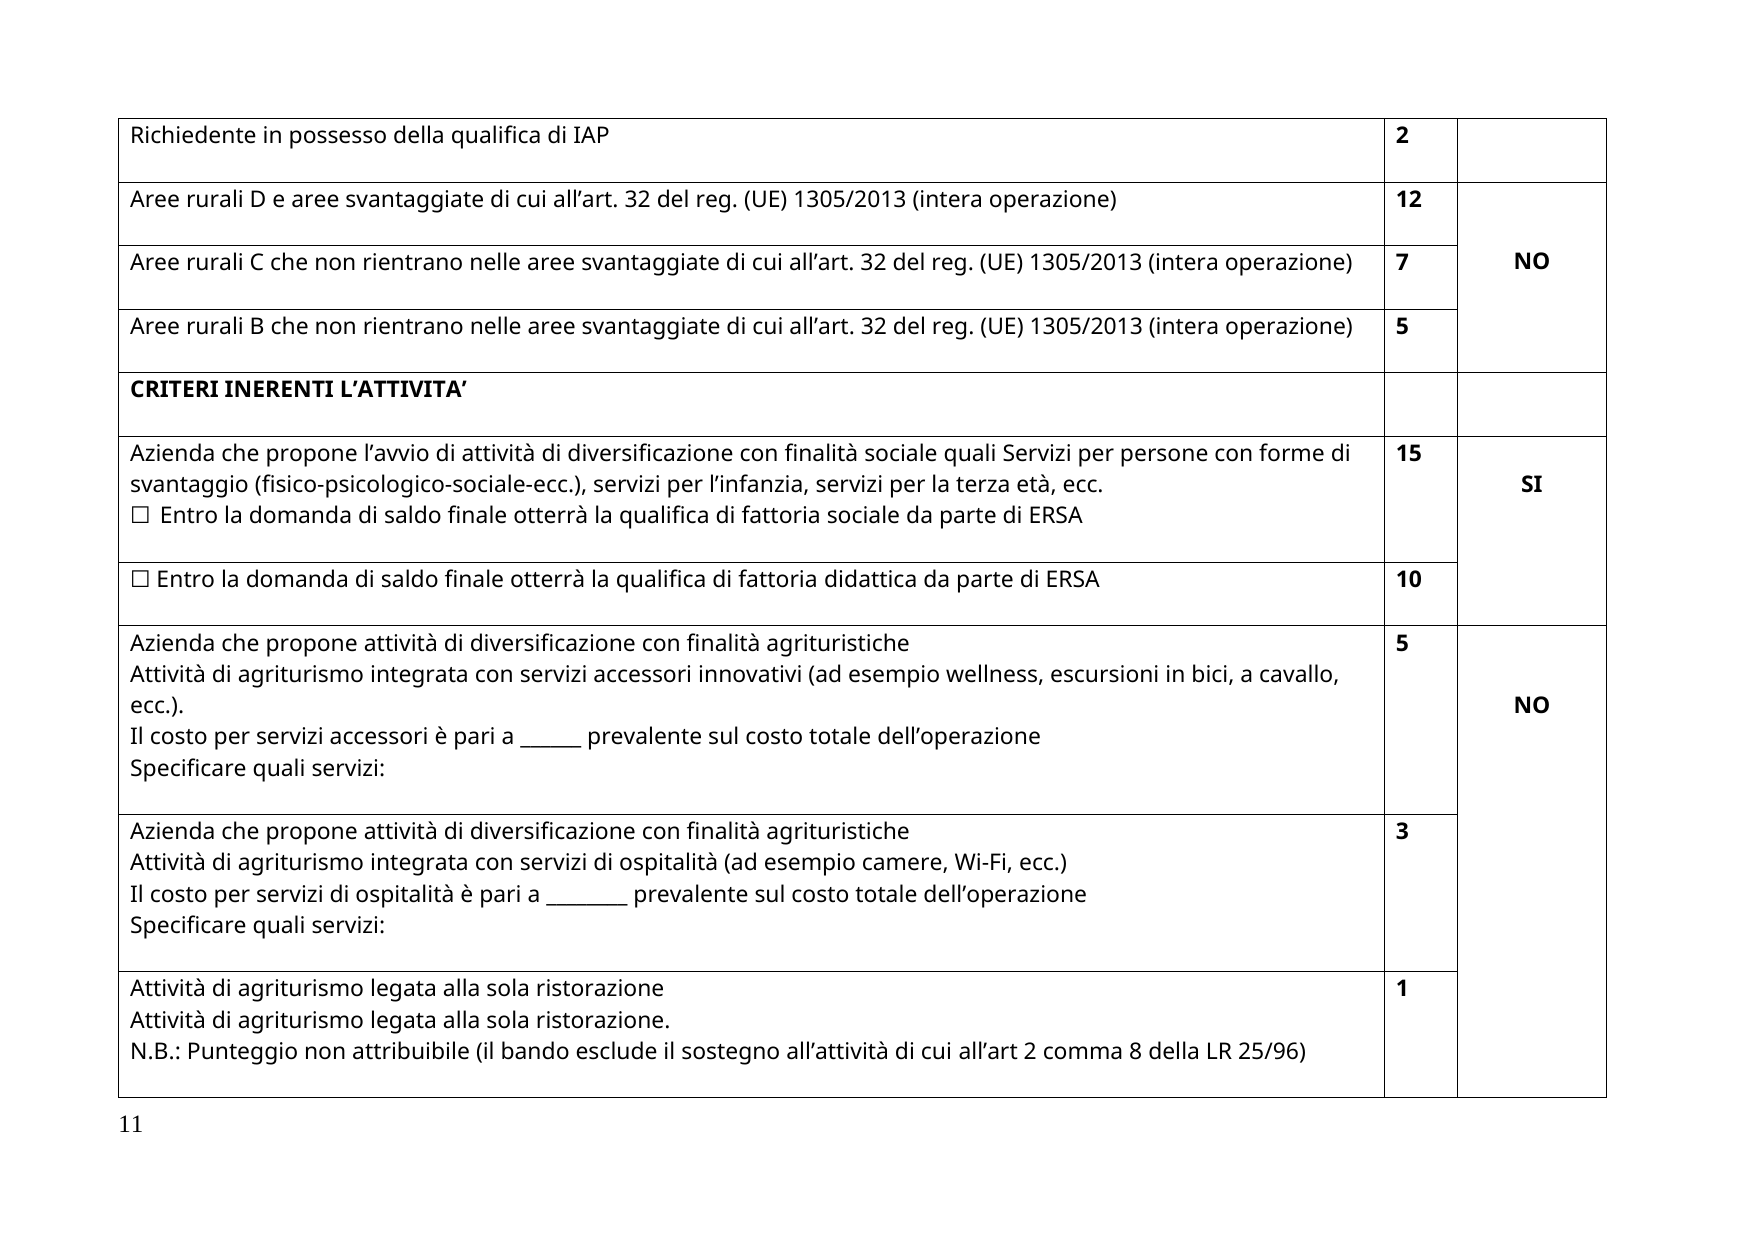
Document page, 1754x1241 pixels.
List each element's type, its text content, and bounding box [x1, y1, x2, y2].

table_cell NO [1458, 183, 1606, 372]
table_cell [1458, 119, 1606, 182]
table_cell 12 [1385, 183, 1457, 245]
table_cell SI [1458, 437, 1606, 625]
table_cell Attività di agriturismo legata alla sola ristorazione Attività di agriturismo legata alla sola ristorazione. N.B.: Punteggio non attribuibile (il bando esclude il sostegno all’attività di cui all’art 2 comma 8 della LR 25/96) [119, 972, 1384, 1097]
table_cell [1385, 373, 1457, 436]
table_cell 15 [1385, 437, 1457, 562]
table_cell Aree rurali B che non rientrano nelle aree svantaggiate di cui all’art. 32 del reg. (UE) 1305/2013 (intera operazione) [119, 310, 1384, 372]
table_cell Aree rurali D e aree svantaggiate di cui all’art. 32 del reg. (UE) 1305/2013 (intera operazione) [119, 183, 1384, 245]
table_cell 7 [1385, 246, 1457, 309]
table_cell 5 [1385, 626, 1457, 814]
table_cell Richiedente in possesso della qualifica di IAP [119, 119, 1384, 182]
table_cell 2 [1385, 119, 1457, 182]
table_cell Entro la domanda di saldo finale otterrà la qualifica di fattoria didattica da parte di ERSA [119, 563, 1384, 625]
table_cell NO [1458, 626, 1606, 1097]
table_cell [1458, 373, 1606, 436]
table_cell Azienda che propone attività di diversificazione con finalità agrituristiche Attività di agriturismo integrata con servizi di ospitalità (ad esempio camere, Wi-Fi, ecc.) Il costo per servizi di ospitalità è pari a ________ prevalente sul costo totale dell’operazione Specificare quali servizi: [119, 815, 1384, 971]
table_cell 5 [1385, 310, 1457, 372]
table_cell 1 [1385, 972, 1457, 1097]
table_cell 3 [1385, 815, 1457, 971]
table_cell Azienda che propone l’avvio di attività di diversificazione con finalità sociale quali Servizi per persone con forme di svantaggio (fisico-psicologico-sociale-ecc.), servizi per l’infanzia, servizi per la terza età, ecc. Entro la domanda di saldo finale otterrà la qualifica di fattoria sociale da parte di ERSA [119, 437, 1384, 562]
table_cell 10 [1385, 563, 1457, 625]
table_cell Azienda che propone attività di diversificazione con finalità agrituristiche Attività di agriturismo integrata con servizi accessori innovativi (ad esempio wellness, escursioni in bici, a cavallo, ecc.). Il costo per servizi accessori è pari a ______ prevalente sul costo totale dell’operazione Specificare quali servizi: [119, 626, 1384, 814]
table_cell CRITERI INERENTI L’ATTIVITA’ [119, 373, 1384, 436]
table_cell Aree rurali C che non rientrano nelle aree svantaggiate di cui all’art. 32 del reg. (UE) 1305/2013 (intera operazione) [119, 246, 1384, 309]
